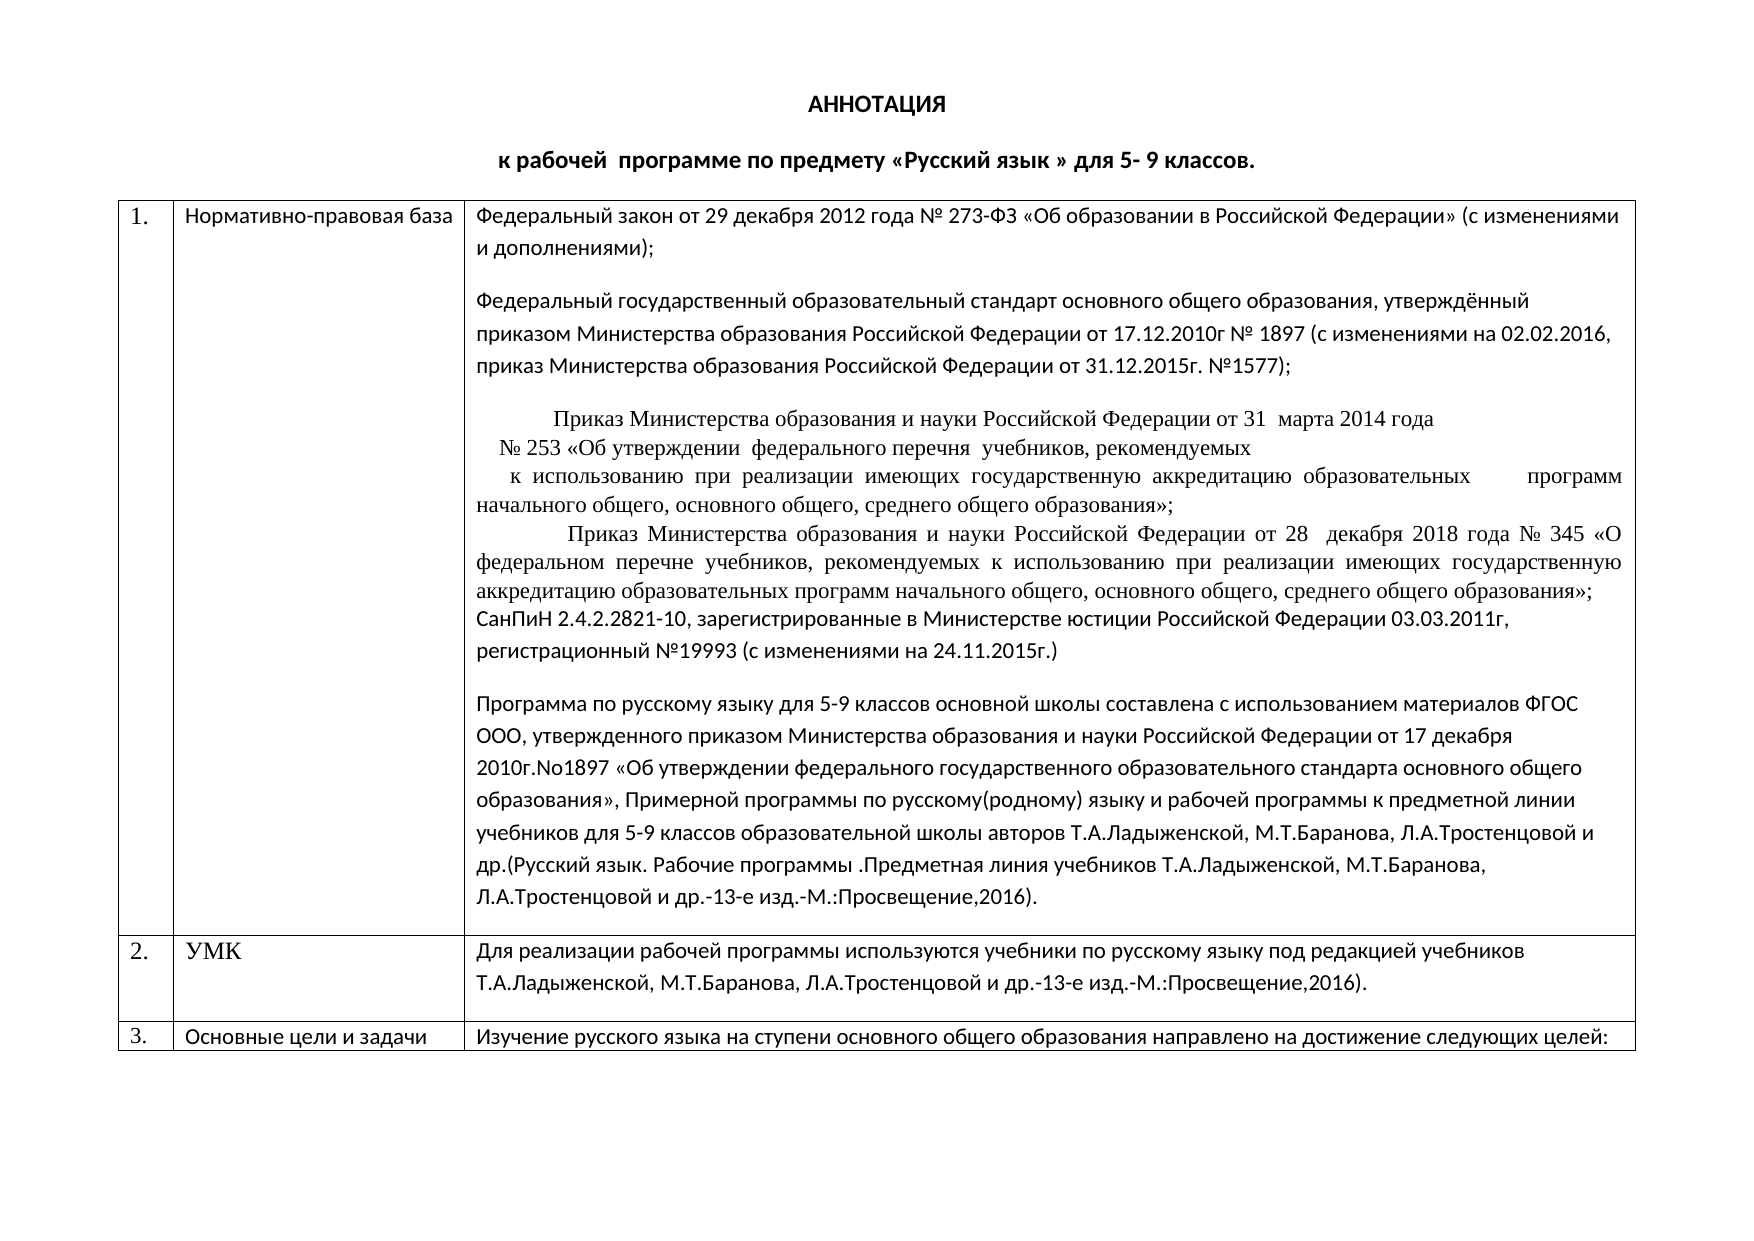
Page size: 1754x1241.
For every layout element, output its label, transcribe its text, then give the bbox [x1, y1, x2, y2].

table_cell Для реализации рабочей программы используются учебники по русскому языку под редакцией учебников Т.А.Ладыженской, М.Т.Баранова, Л.А.Тростенцовой и др.-13-е изд.-М.:Просвещение,2016). [465, 936, 1635, 1021]
table_header 1. [119, 201, 173, 935]
table_cell 2. [119, 936, 173, 1021]
table_cell 3. [119, 1022, 173, 1050]
table_cell УМК [174, 936, 464, 1021]
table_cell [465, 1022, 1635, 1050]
table_header Федеральный закон от 29 декабря 2012 года № 273-ФЗ «Об образовании в Российской Федерации» (с изменениями и дополнениями); Федеральный государственный образовательный стандарт основного общего образования, утверждённый приказом Министерства образования Российской Федерации от 17.12.2010г № 1897 (с изменениями на 02.02.2016, приказ Министерства образования Российской Федерации от 31.12.2015г. №1577); Приказ Министерства образования и науки Российской Федерации от 31 марта 2014 года № 253 «Об утверждении федерального перечня учебников, рекомендуемых к использованию при реализации имеющих государственную аккредитацию образовательных программ начального общего, основного общего, среднего общего образования»; Приказ Министерства образования и науки Российской Федерации от 28 декабря 2018 года № 345 «О федеральном перечне учебников, рекомендуемых к использованию при реализации имеющих государственную аккредитацию образовательных программ начального общего, основного общего, среднего общего образования»; СанПиН 2.4.2.2821-10, зарегистрированные в Министерстве юстиции Российской Федерации 03.03.2011г, регистрационный №19993 (с изменениями на 24.11.2015г.) Программа по русскому языку для 5-9 классов основной школы составлена с использованием материалов ФГОС ООО, утвержденного приказом Министерства образования и науки Российской Федерации от 17 декабря 2010г.No1897 «Об утверждении федерального государственного образовательного стандарта основного общего образования», Примерной программы по русскому(родному) языку и рабочей программы к предметной линии учебников для 5-9 классов образовательной школы авторов Т.А.Ладыженской, М.Т.Баранова, Л.А.Тростенцовой и др.(Русский язык. Рабочие программы .Предметная линия учебников Т.А.Ладыженской, М.Т.Баранова, Л.А.Тростенцовой и др.-13-е изд.-М.:Просвещение,2016). [465, 201, 1635, 935]
table_header Нормативно-правовая база [174, 201, 464, 935]
text к рабочей программе по предмету «Русский язык » для 5- 9 классов. [118, 144, 1636, 175]
text АННОТАЦИЯ [118, 89, 1636, 119]
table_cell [174, 1022, 464, 1050]
